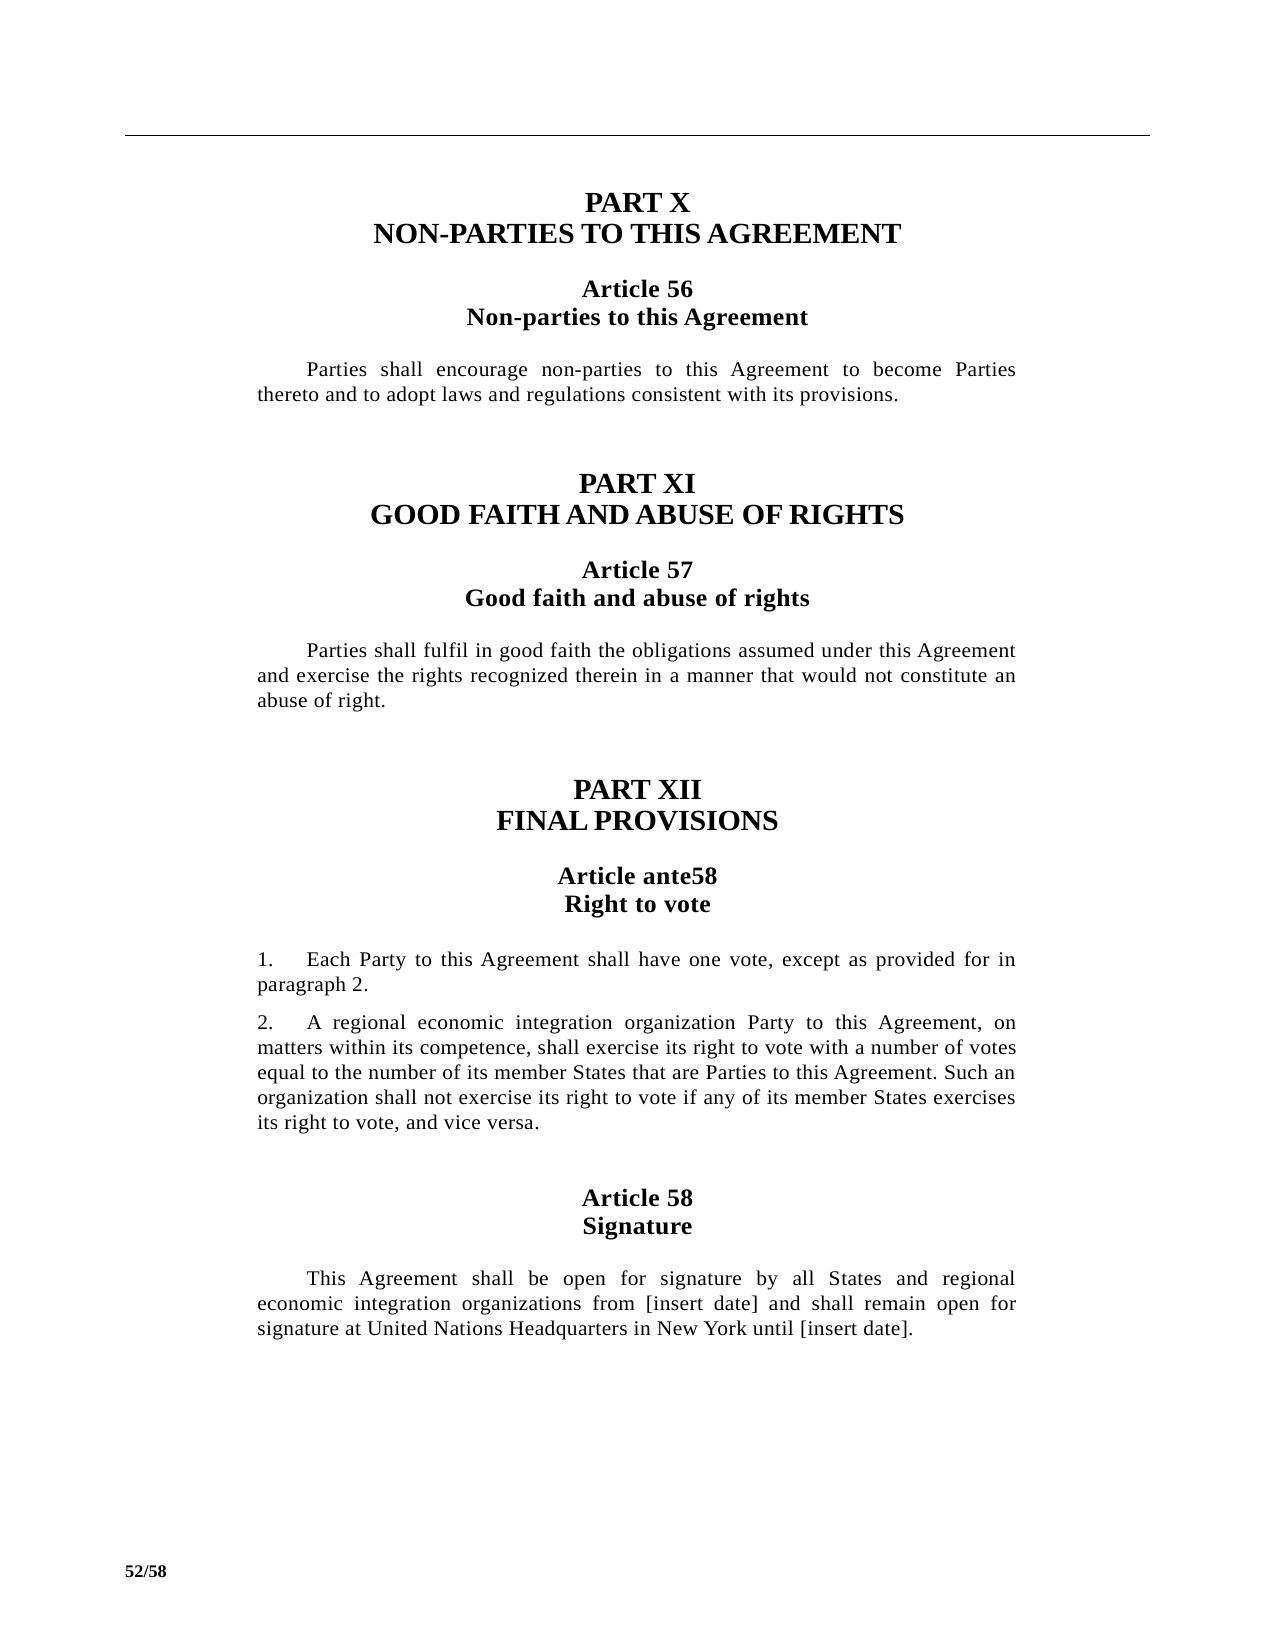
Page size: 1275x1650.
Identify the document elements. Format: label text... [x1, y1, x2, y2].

text Good faith and abuse of rights [257, 584, 1018, 612]
text PART XI [257, 468, 1018, 499]
text NON-PARTIES TO THIS AGREEMENT [257, 218, 1018, 249]
text Parties shall fulfil in good faith the obligations assumed under this Agreement and exercise the rights recognized therein in a manner that would not constitute an abuse of right. [257, 637, 1018, 712]
text Signature [257, 1212, 1018, 1240]
text GOOD FAITH AND ABUSE OF RIGHTS [257, 499, 1018, 531]
text Non-parties to this Agreement [257, 303, 1018, 331]
text This Agreement shall be open for signature by all States and regional economic integration organizations from [insert date] and shall remain open for signature at United Nations Headquarters in New York until [insert date]. [257, 1265, 1018, 1340]
text Article 56 [257, 274, 1018, 303]
text 1. Each Party to this Agreement shall have one vote, except as provided for in paragraph 2. [257, 946, 1018, 996]
text Parties shall encourage non-parties to this Agreement to become Parties thereto and to adopt laws and regulations consistent with its provisions. [257, 356, 1018, 406]
text FINAL PROVISIONS [257, 806, 1018, 837]
text PART X [257, 187, 1018, 218]
text Article 57 [257, 556, 1018, 584]
text Right to vote [257, 890, 1018, 918]
text Article 58 [257, 1184, 1018, 1212]
text PART XII [257, 774, 1018, 806]
text Article ante58 [257, 862, 1018, 890]
text 2. A regional economic integration organization Party to this Agreement, on matters within its competence, shall exercise its right to vote with a number of votes equal to the number of its member States that are Parties to this Agreement. Such an organization shall not exercise its right to vote if any of its member States exercises its right to vote, and vice versa. [257, 1009, 1018, 1134]
